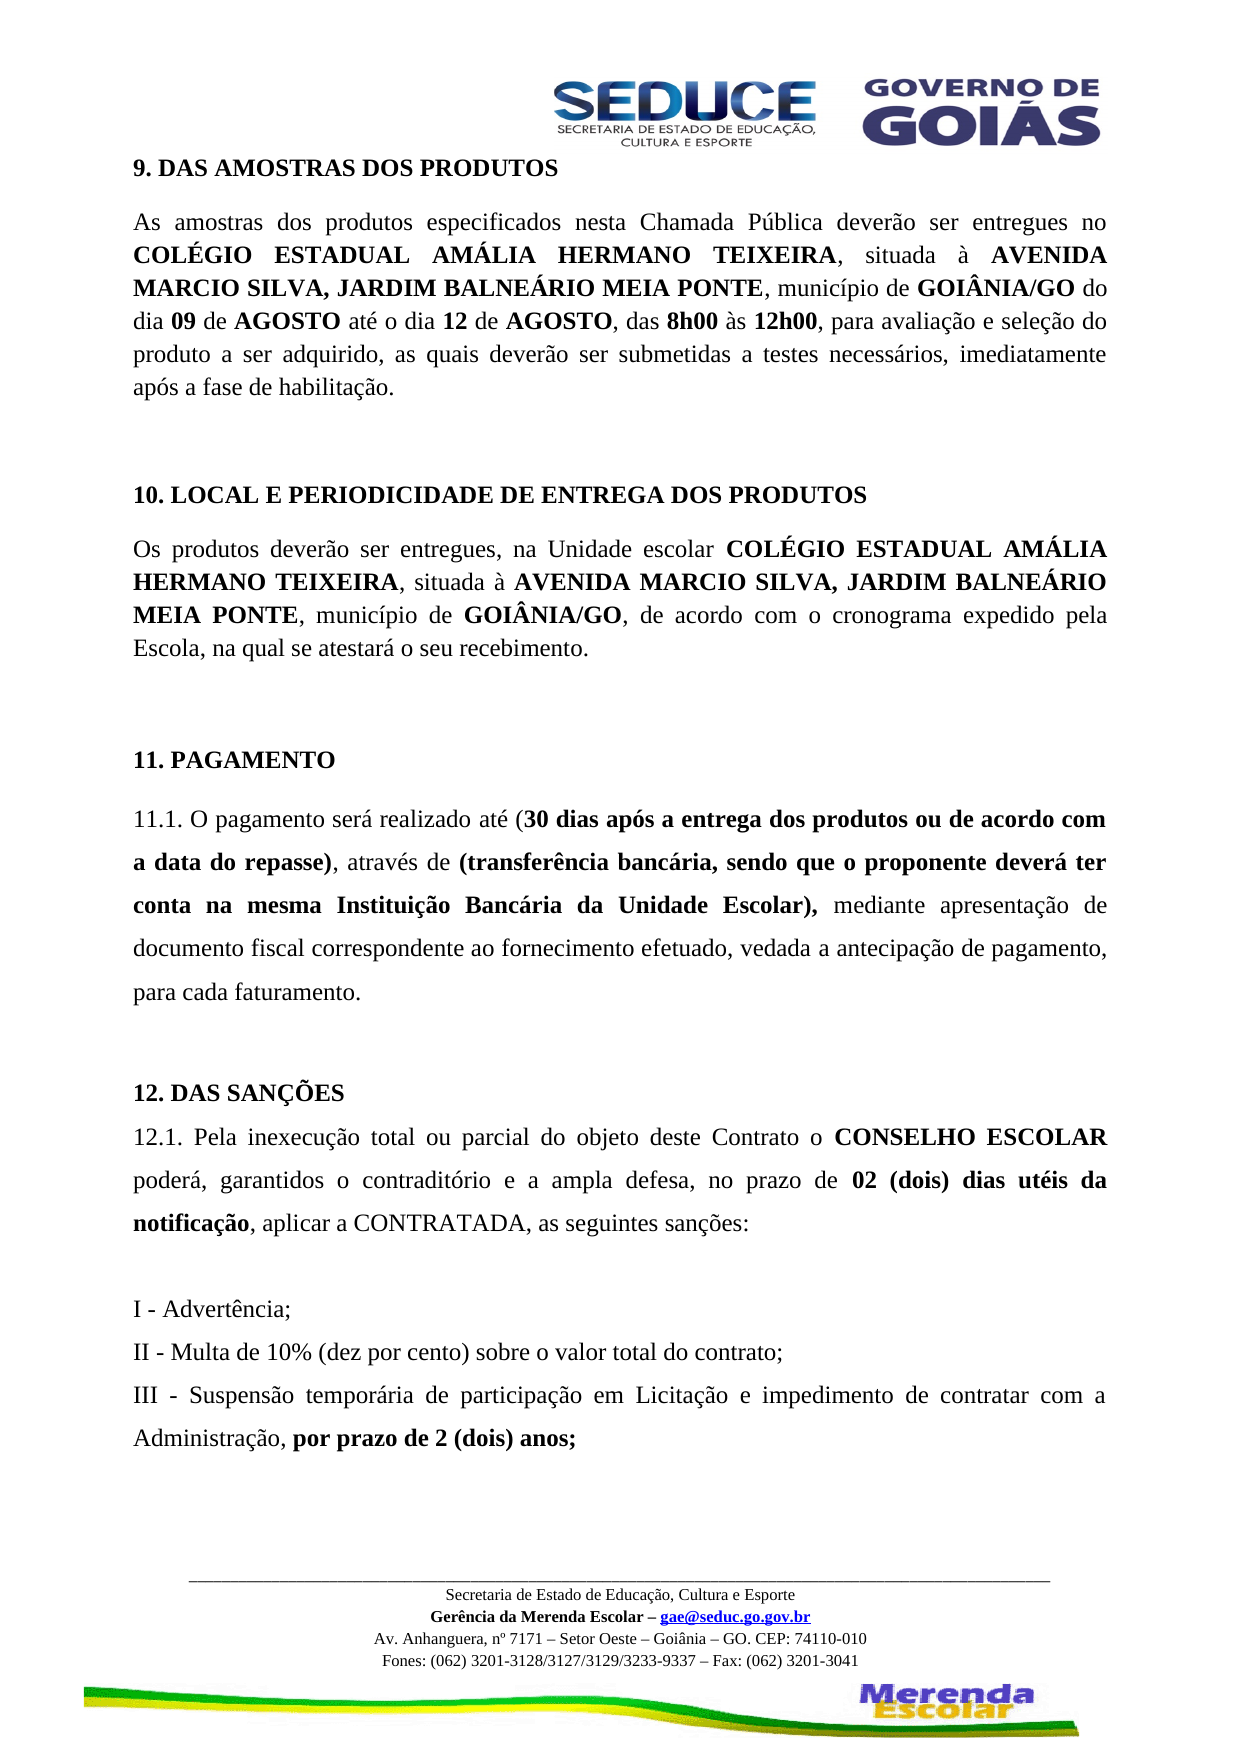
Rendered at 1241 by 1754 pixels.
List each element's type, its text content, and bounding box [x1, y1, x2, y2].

text 12.1. Pela inexecução total ou parcial do objeto deste Contrato o CONSELHO ESCOLAR poderá, garantidos o contraditório e a ampla defesa, no prazo de 02 (dois) dias utéis da notificação, aplicar a CONTRATADA, as seguintes sanções: [133, 1122, 1107, 1237]
text II - Multa de 10% (dez por cento) sobre o valor total do contrato; [133, 1337, 1107, 1366]
text III - Suspensão temporária de participação em Licitação e impedimento de contratar com a Administração, por prazo de 2 (dois) anos; [133, 1380, 1107, 1452]
text 11. PAGAMENTO [133, 745, 1107, 774]
text I - Advertência; [133, 1294, 1107, 1323]
text Os produtos deverão ser entregues, na Unidade escolar COLÉGIO ESTADUAL AMÁLIA HERMANO TEIXEIRA, situada à AVENIDA MARCIO SILVA, JARDIM BALNEÁRIO MEIA PONTE, município de GOIÂNIA/GO, de acordo com o cronograma expedido pela Escola, na qual se atestará o seu recebimento. [133, 534, 1107, 661]
picture [553, 73, 1108, 154]
text As amostras dos produtos especificados nesta Chamada Pública deverão ser entregues no COLÉGIO ESTADUAL AMÁLIA HERMANO TEIXEIRA, situada à AVENIDA MARCIO SILVA, JARDIM BALNEÁRIO MEIA PONTE, município de GOIÂNIA/GO do dia 09 de AGOSTO até o dia 12 de AGOSTO, das 8h00 às 12h00, para avaliação e seleção do produto a ser adquirido, as quais deverão ser submetidas a testes necessários, imediatamente após a fase de habilitação. [133, 207, 1107, 401]
text 9. DAS AMOSTRAS DOS PRODUTOS [133, 153, 1013, 182]
text 10. LOCAL E PERIODICIDADE DE ENTREGA DOS PRODUTOS [133, 480, 1103, 508]
text 11.1. O pagamento será realizado até (30 dias após a entrega dos produtos ou de acordo com a data do repasse), através de (transferência bancária, sendo que o proponente deverá ter conta na mesma Instituição Bancária da Unidade Escolar), mediante apresentação de documento fiscal correspondente ao fornecimento efetuado, vedada a antecipação de pagamento, para cada faturamento. [133, 804, 1107, 1005]
text 12. DAS SANÇÕES [133, 1078, 1107, 1107]
